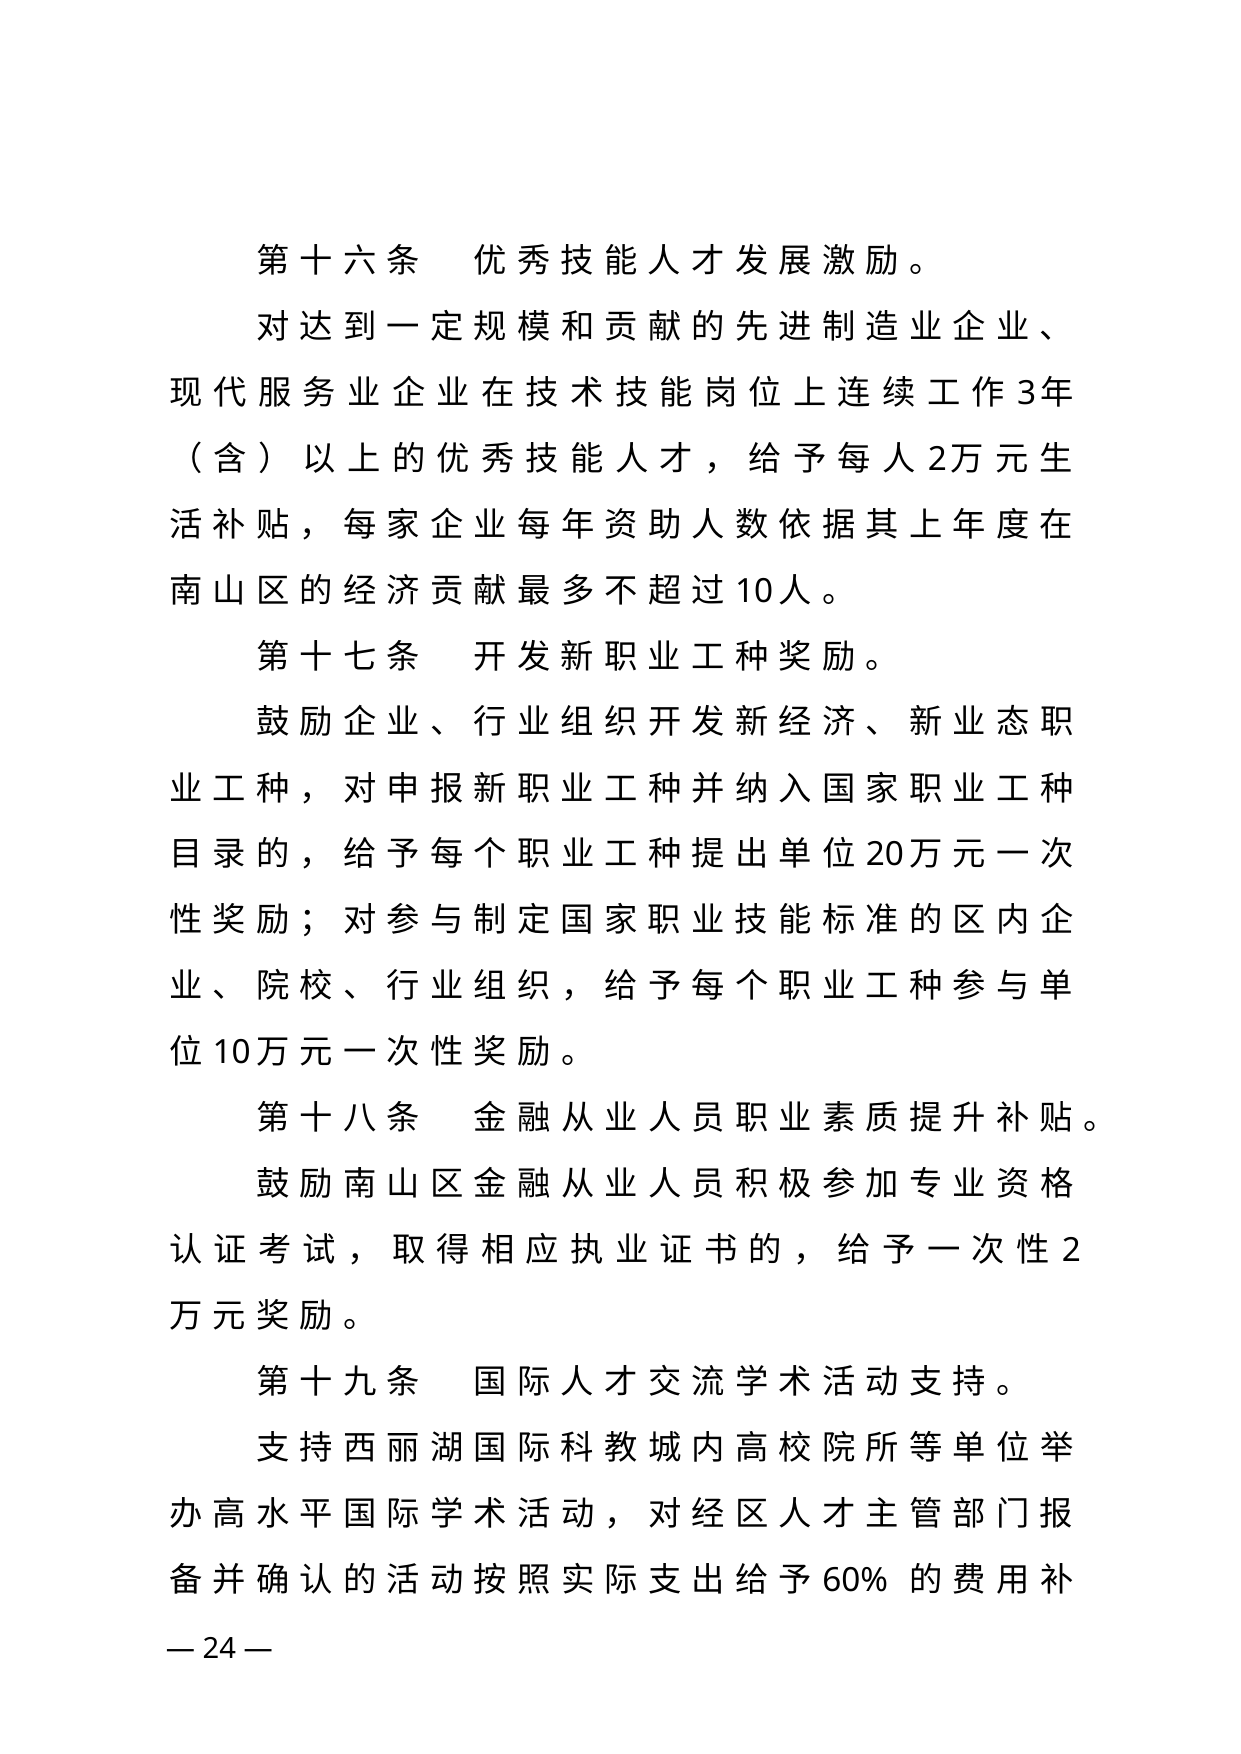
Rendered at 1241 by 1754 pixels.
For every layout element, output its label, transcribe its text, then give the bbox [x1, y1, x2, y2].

text 第十七条 开发新职业工种奖励。 [169, 621, 1083, 686]
text 第十八条 金融从业人员职业素质提升补贴。 [169, 1082, 1083, 1148]
text 对达到一定规模和贡献的先进制造业企业、现代服务业企业在技术技能岗位上连续工作3年（含）以上的优秀技能人才，给予每人2万元生活补贴，每家企业每年资助人数依据其上年度在南山区的经济贡献最多不超过10人。 [169, 291, 1083, 621]
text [169, 1412, 1083, 1609]
text 第十九条 国际人才交流学术活动支持。 [169, 1346, 1083, 1412]
text 鼓励企业、行业组织开发新经济、新业态职业工种，对申报新职业工种并纳入国家职业工种目录的，给予每个职业工种提出单位20万元一次性奖励；对参与制定国家职业技能标准的区内企业、院校、行业组织，给予每个职业工种参与单位10万元一次性奖励。 [169, 686, 1083, 1082]
text 鼓励南山区金融从业人员积极参加专业资格认证考试，取得相应执业证书的，给予一次性2万元奖励。 [169, 1148, 1083, 1346]
text 第十六条 优秀技能人才发展激励。 [169, 225, 1083, 291]
